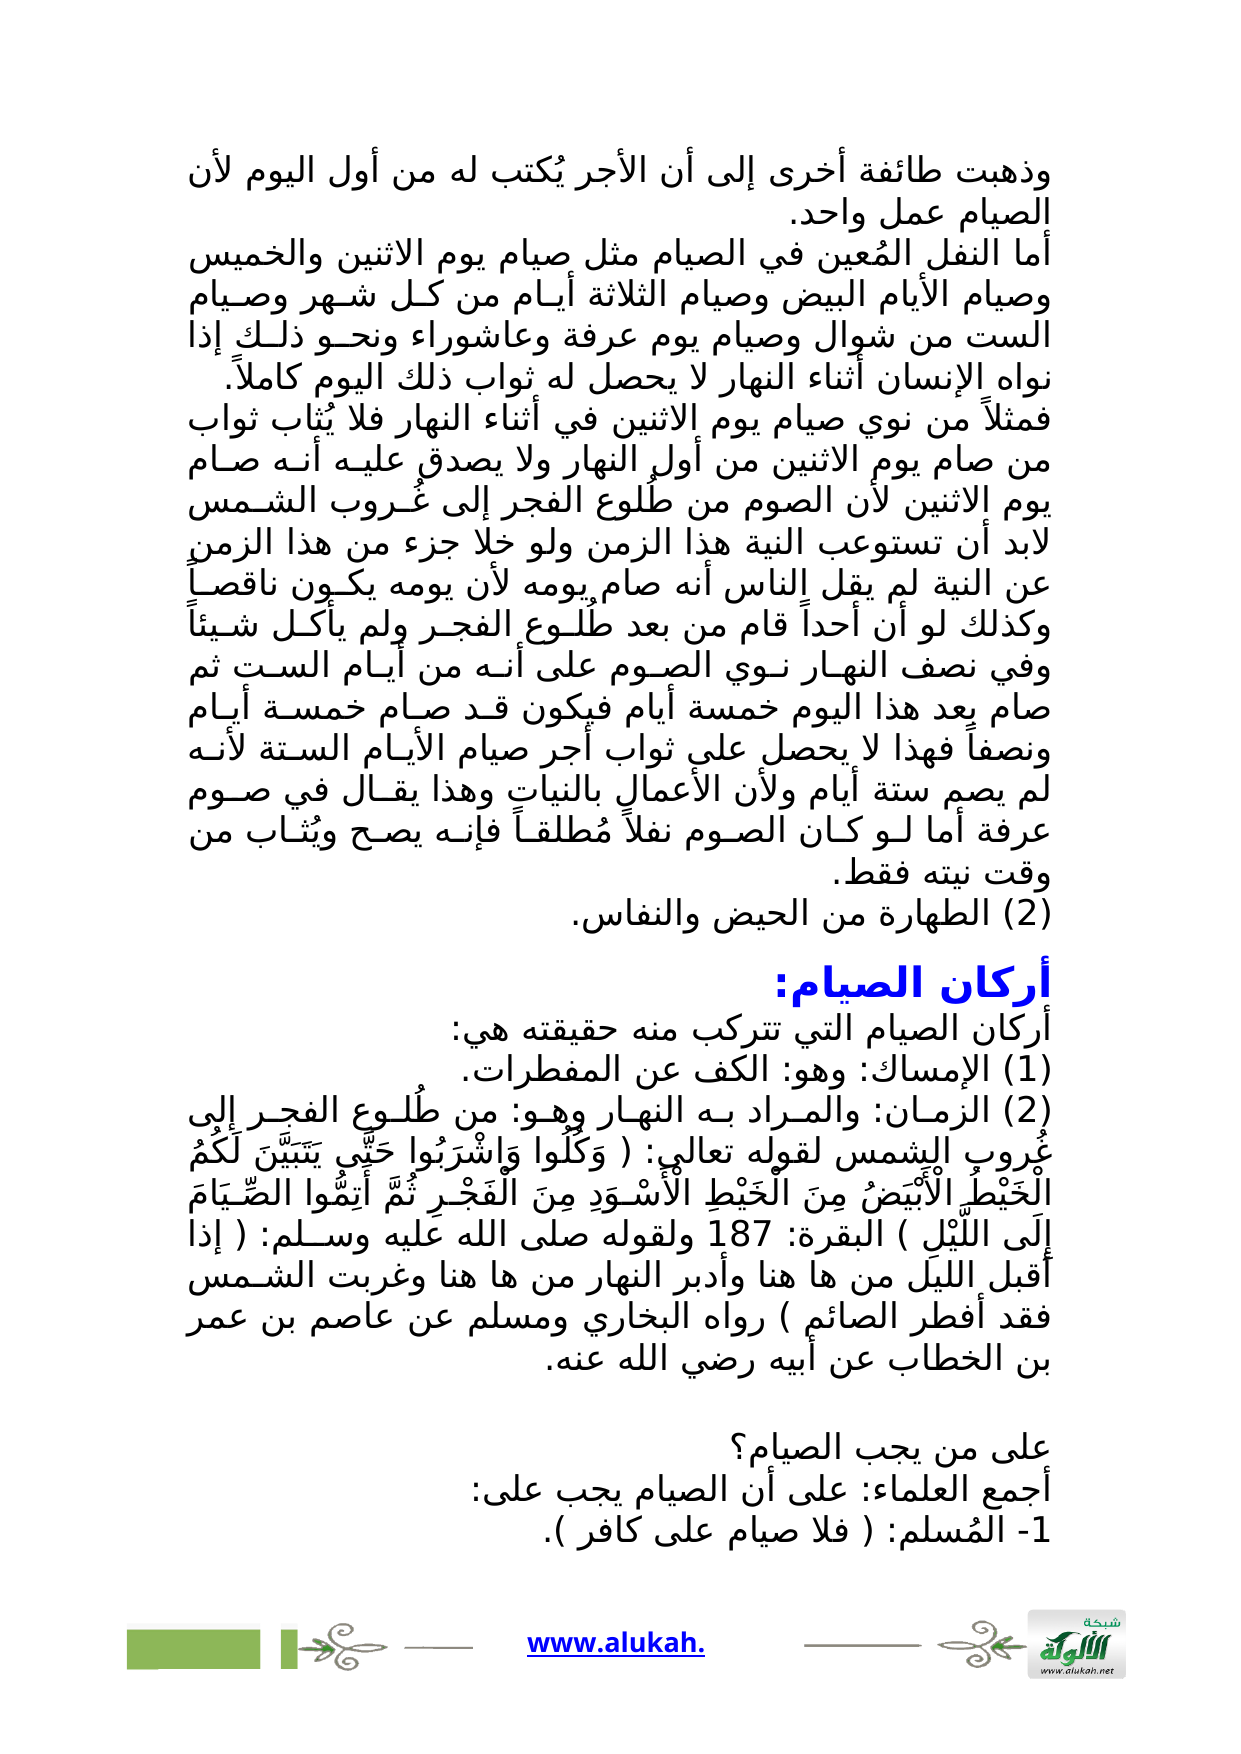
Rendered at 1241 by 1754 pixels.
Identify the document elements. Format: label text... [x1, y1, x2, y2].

text 1- المُسلم: ( فلا صيام على كافر ). [187, 1509, 1053, 1551]
subtitle أركان الصيام: [187, 959, 1053, 1007]
text أجمع العلماء: على أن الصيام يجب على: [187, 1468, 1053, 1509]
text (2) الطهارة من الحيض والنفاس. [187, 892, 1053, 934]
picture [795, 1605, 1134, 1681]
text أركان الصيام التي تتركب منه حقيقته هي: [187, 1007, 1053, 1048]
text (2) الزمان: والمراد به النهار وهو: من طُلوع الفجر إلى غُروب الشمس لقوله تعالى: ( وَكُلُوا وَاشْرَبُوا حَتَّى يَتَبَيَّنَ لَكُمُ الْخَيْطُ الْأَبْيَضُ مِنَ الْخَيْطِ الْأَسْوَدِ مِنَ الْفَجْرِ ثُمَّ أَتِمُّوا الصِّيَامَ إِلَى اللَّيْلِ ) البقرة: 187 ولقوله صلى الله عليه وسلم: ( إذا أقبل الليل من ها هنا وأدبر النهار من ها هنا وغربت الشمس فقد أفطر الصائم ) رواه البخاري ومسلم عن عاصم بن عمر بن الخطاب عن أبيه رضي الله عنه. [187, 1090, 1053, 1378]
text على من يجب الصيام؟ [187, 1427, 1053, 1468]
text فمثلاً من نوي صيام يوم الاثنين في أثناء النهار فلا يُثاب ثواب من صام يوم الاثنين من أول النهار ولا يصدق عليه أنه صام يوم الاثنين لأن الصوم من طُلوع الفجر إلى غُروب الشمس لابد أن تستوعب النية هذا الزمن ولو خلا جزء من هذا الزمن عن النية لم يقل الناس أنه صام يومه لأن يومه يكون ناقصاً وكذلك لو أن أحداً قام من بعد طُلوع الفجر ولم يأكل شيئاً وفي نصف النهار نوي الصوم على أنه من أيام الست ثم صام بعد هذا اليوم خمسة أيام فيكون قد صام خمسة أيام ونصفاً فهذا لا يحصل على ثواب أجر صيام الأيام الستة لأنه لم يصم ستة أيام ولأن الأعمال بالنيات وهذا يقال في صوم عرفة أما لو كان الصوم نفلاً مُطلقاً فإنه يصح ويُثاب من وقت نيته فقط. [187, 397, 1053, 892]
picture [126, 1608, 505, 1681]
text أما النفل المُعين في الصيام مثل صيام يوم الاثنين والخميس وصيام الأيام البيض وصيام الثلاثة أيام من كل شهر وصيام الست من شوال وصيام يوم عرفة وعاشوراء ونحو ذلك إذا نواه الإنسان أثناء النهار لا يحصل له ثواب ذلك اليوم كاملاً. [187, 232, 1053, 397]
text (1) الإمساك: وهو: الكف عن المفطرات. [187, 1048, 1053, 1090]
